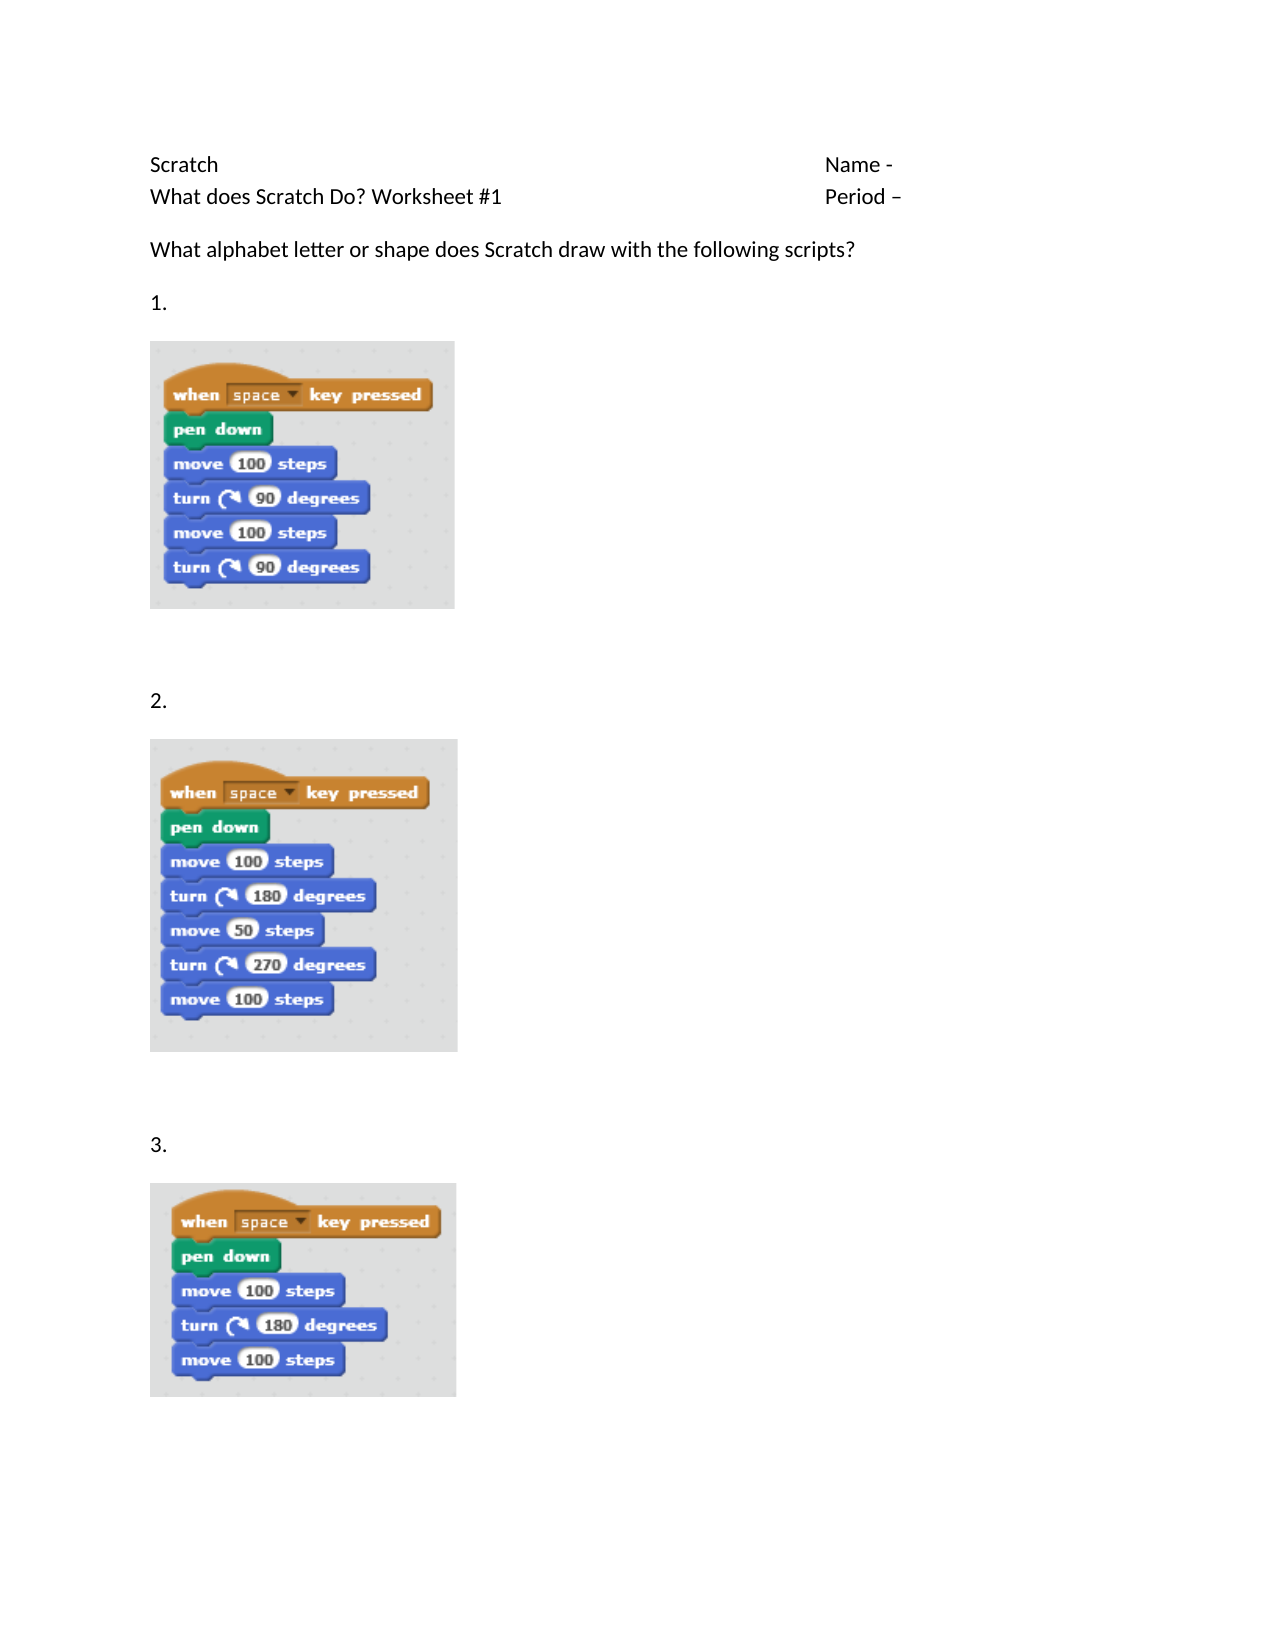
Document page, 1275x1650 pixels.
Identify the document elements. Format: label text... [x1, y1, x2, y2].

picture [150, 1183, 457, 1397]
text What alphabet letter or shape does Scratch draw with the following scripts? [150, 235, 1125, 263]
text Scratch Name - What does Scratch Do? Worksheet #1 Period – [150, 150, 1125, 210]
text 3. [150, 1130, 1125, 1158]
picture [150, 341, 455, 609]
text 2. [150, 686, 1125, 714]
picture [150, 739, 458, 1052]
list 1. [150, 288, 1125, 316]
